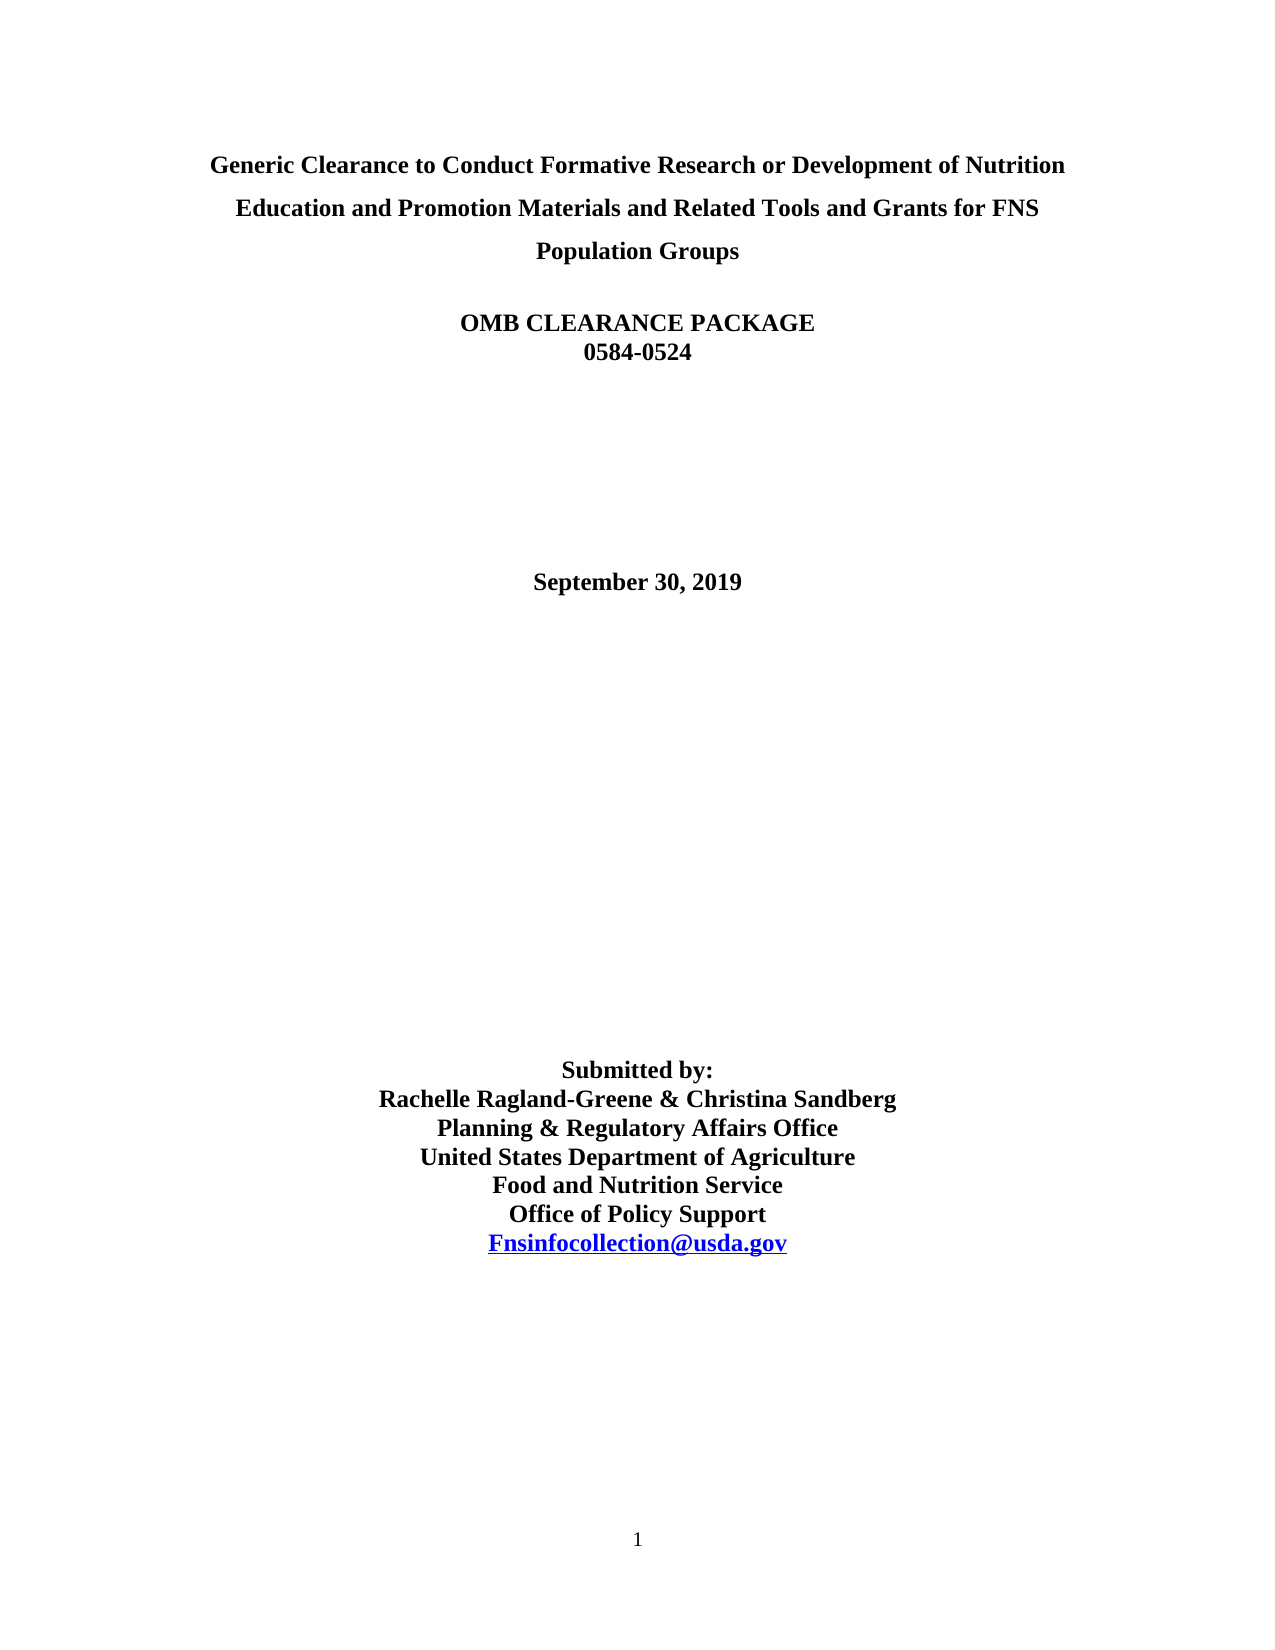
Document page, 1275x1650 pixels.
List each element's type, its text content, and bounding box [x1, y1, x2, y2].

text September 30, 2019 [187, 567, 1087, 596]
text Planning & Regulatory Affairs Office [187, 1113, 1087, 1142]
text Submitted by: [187, 1056, 1087, 1084]
text OMB CLEARANCE PACKAGE [187, 308, 1087, 337]
text Office of Policy Support [187, 1199, 1087, 1228]
text Rachelle Ragland-Greene & Christina Sandberg [187, 1084, 1087, 1113]
text 0584-0524 [187, 337, 1087, 366]
text Fnsinfocollection@usda.gov [187, 1228, 1087, 1257]
text Generic Clearance to Conduct Formative Research or Development of Nutrition Education and Promotion Materials and Related Tools and Grants for FNS Population Groups [187, 150, 1087, 265]
text Food and Nutrition Service [187, 1171, 1087, 1199]
text United States Department of Agriculture [187, 1142, 1087, 1171]
